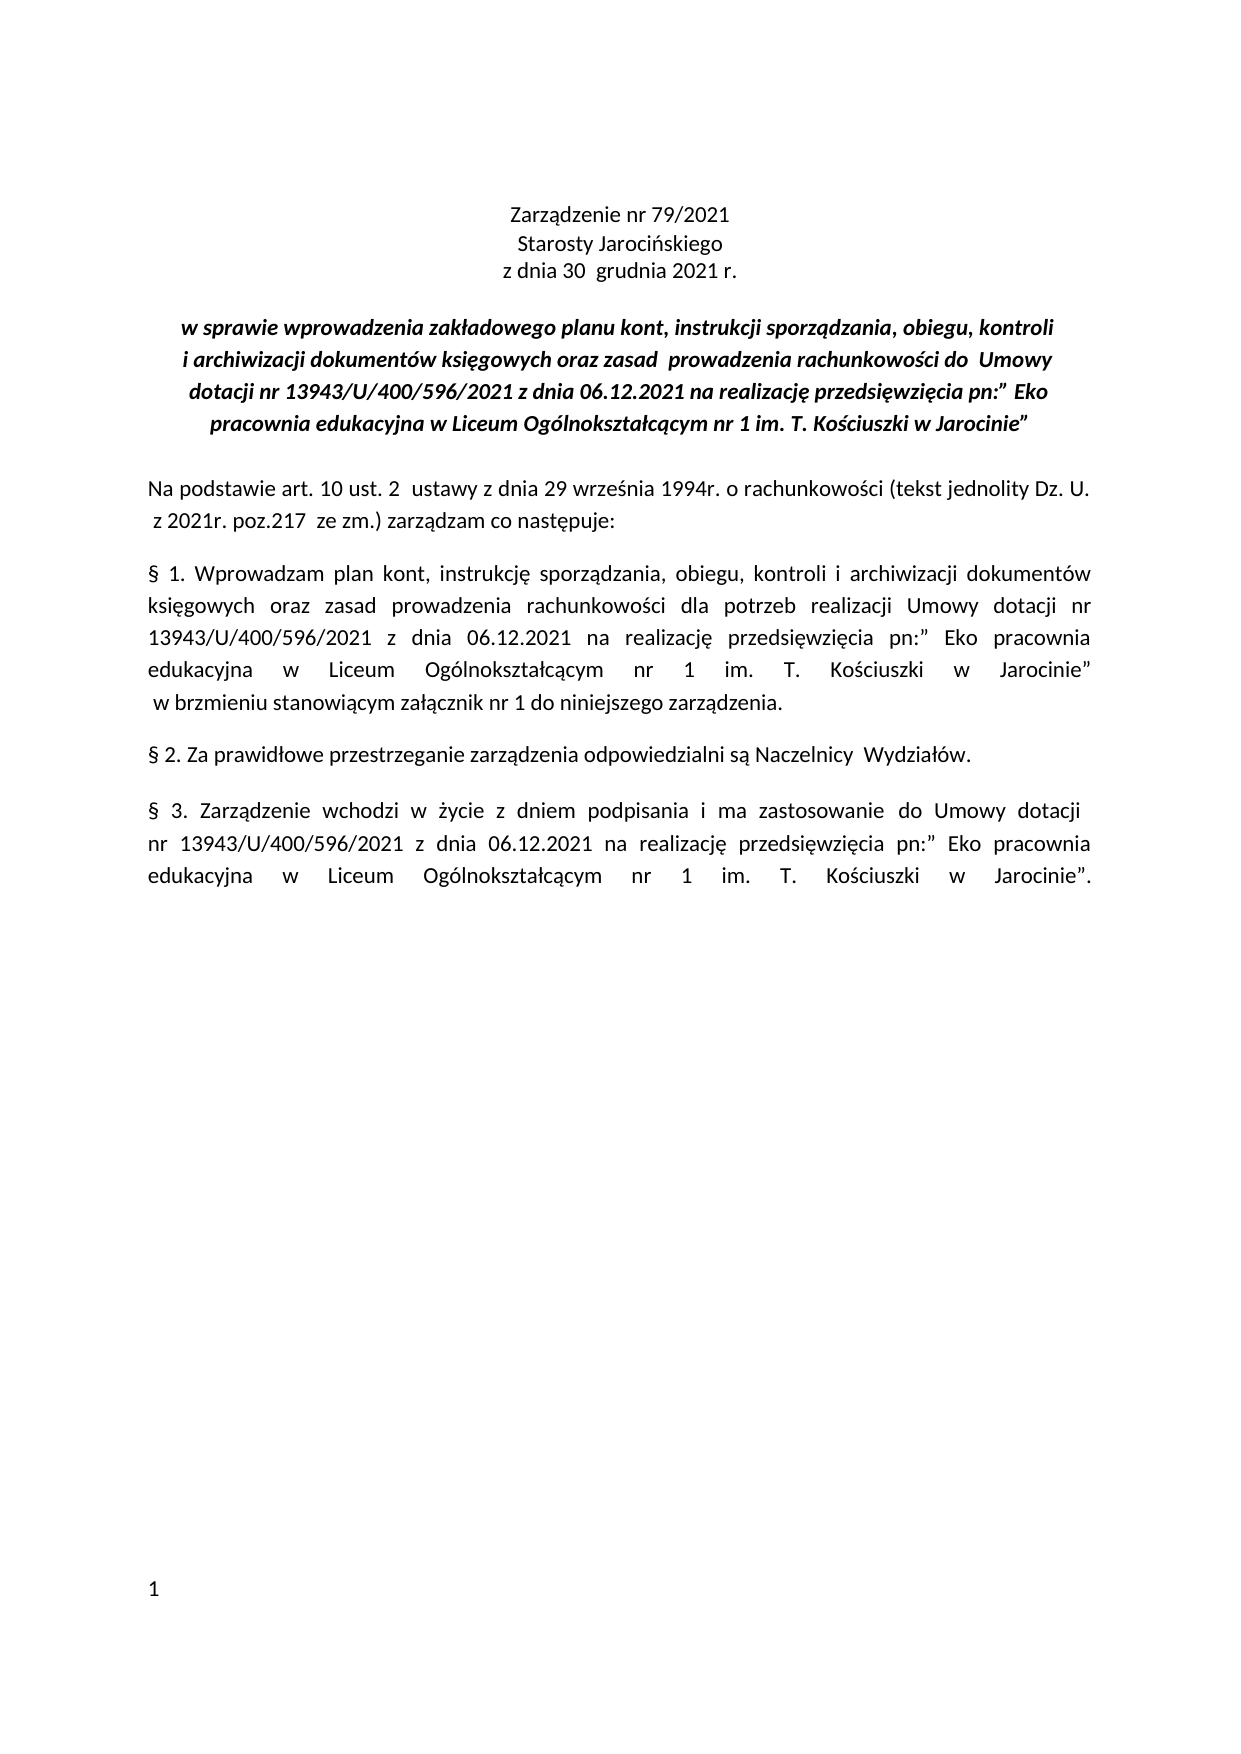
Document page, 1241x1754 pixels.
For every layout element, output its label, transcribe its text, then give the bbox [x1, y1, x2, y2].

text § 3. Zarządzenie wchodzi w życie z dniem podpisania i ma zastosowanie do Umowy dotacji nr 13943/U/400/596/2021 z dnia 06.12.2021 na realizację przedsięwzięcia pn:” Eko pracownia edukacyjna w Liceum Ogólnokształcącym nr 1 im. T. Kościuszki w Jarocinie”. [148, 797, 1093, 921]
text z dnia 30 grudnia 2021 r. [148, 257, 1093, 285]
text Zarządzenie nr 79/2021 [148, 201, 1093, 229]
text w sprawie wprowadzenia zakładowego planu kont, instrukcji sporządzania, obiegu, kontroli i archiwizacji dokumentów księgowych oraz zasad prowadzenia rachunkowości do Umowy dotacji nr 13943/U/400/596/2021 z dnia 06.12.2021 na realizację przedsięwzięcia pn:” Eko pracownia edukacyjna w Liceum Ogólnokształcącym nr 1 im. T. Kościuszki w Jarocinie” [148, 313, 1093, 469]
text Na podstawie art. 10 ust. 2 ustawy z dnia 29 września 1994r. o rachunkowości (tekst jednolity Dz. U. z 2021r. poz.217 ze zm.) zarządzam co następuje: [148, 474, 1093, 534]
text Starosty Jarocińskiego [148, 229, 1093, 257]
text § 1. Wprowadzam plan kont, instrukcję sporządzania, obiegu, kontroli i archiwizacji dokumentów księgowych oraz zasad prowadzenia rachunkowości dla potrzeb realizacji Umowy dotacji nr 13943/U/400/596/2021 z dnia 06.12.2021 na realizację przedsięwzięcia pn:” Eko pracownia edukacyjna w Liceum Ogólnokształcącym nr 1 im. T. Kościuszki w Jarocinie” w brzmieniu stanowiącym załącznik nr 1 do niniejszego zarządzenia. [148, 559, 1093, 716]
text § 2. Za prawidłowe przestrzeganie zarządzenia odpowiedzialni są Naczelnicy Wydziałów. [148, 741, 1093, 769]
